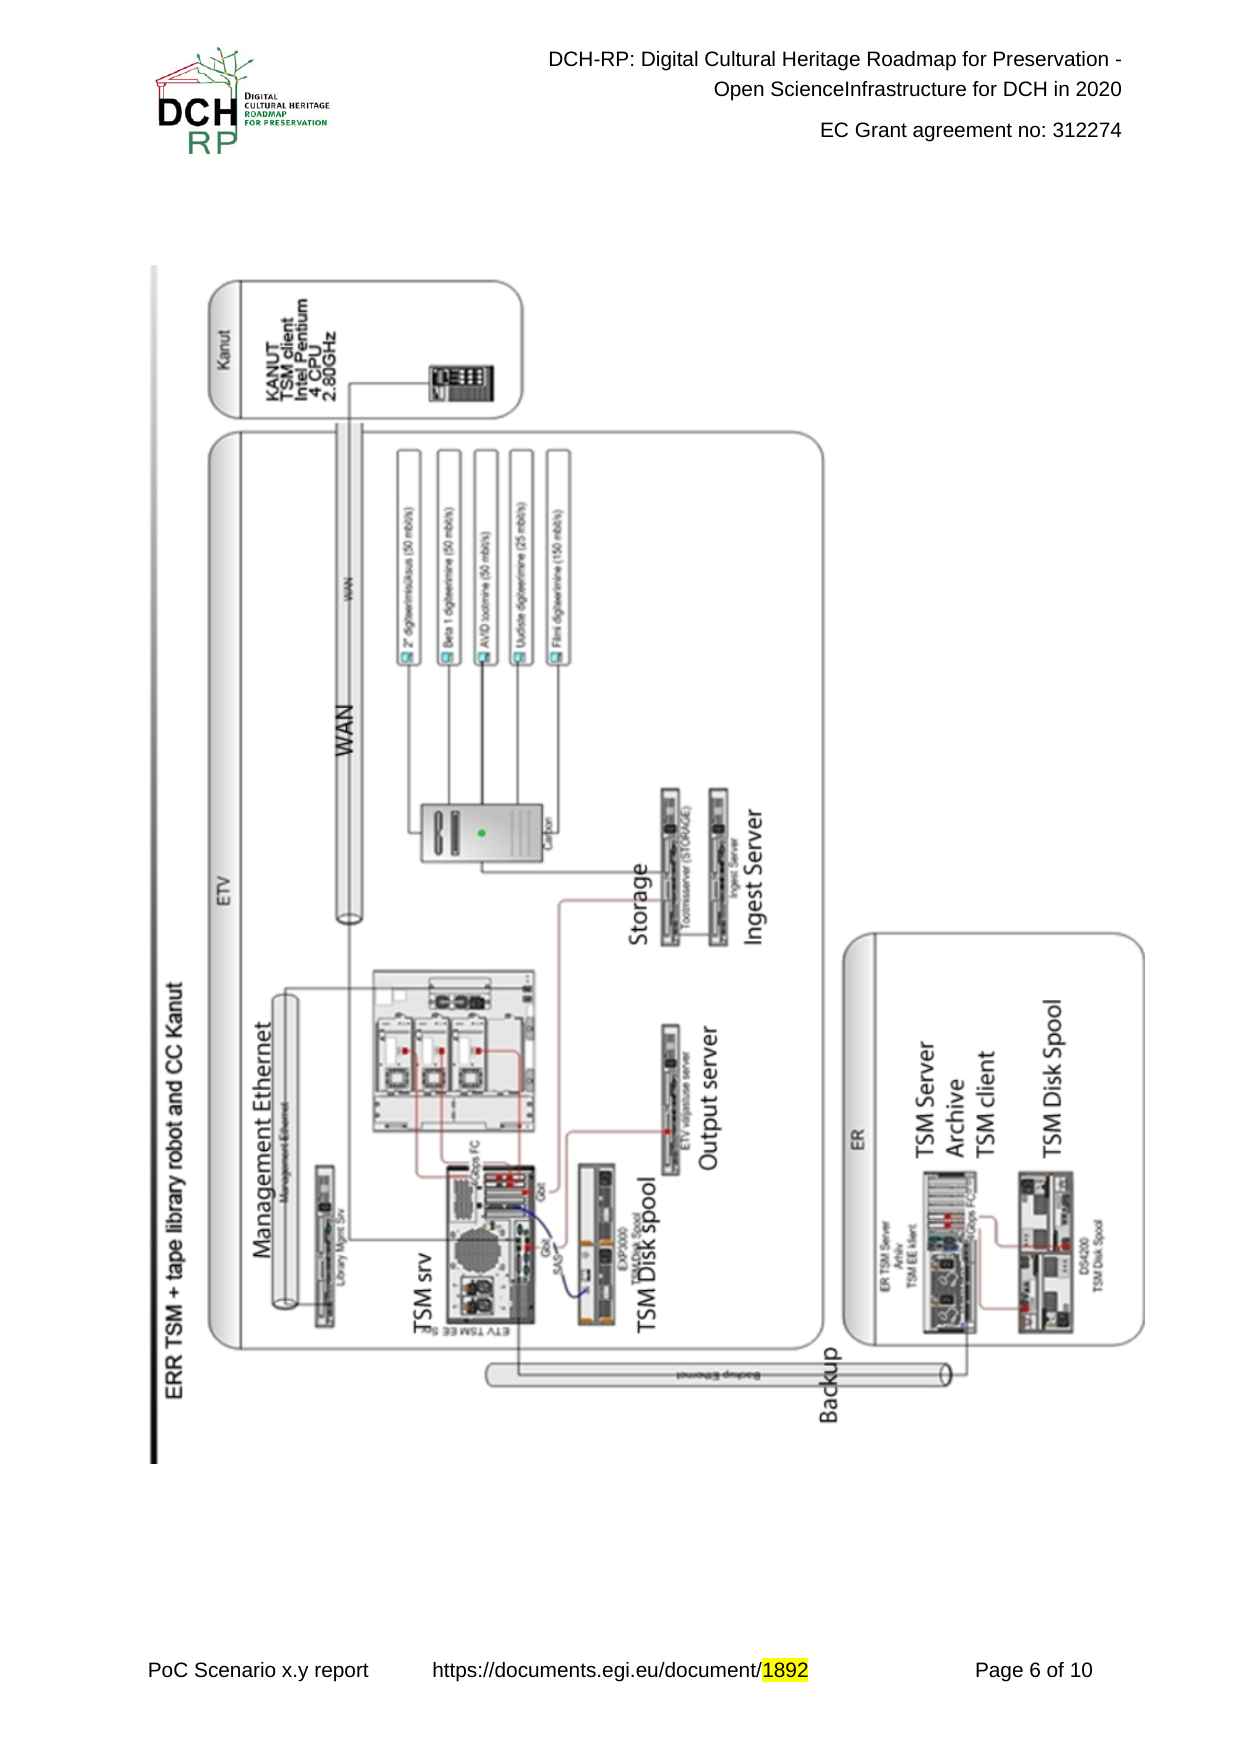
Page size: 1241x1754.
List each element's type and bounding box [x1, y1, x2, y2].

picture [147, 42, 335, 160]
picture [150, 266, 1145, 1464]
